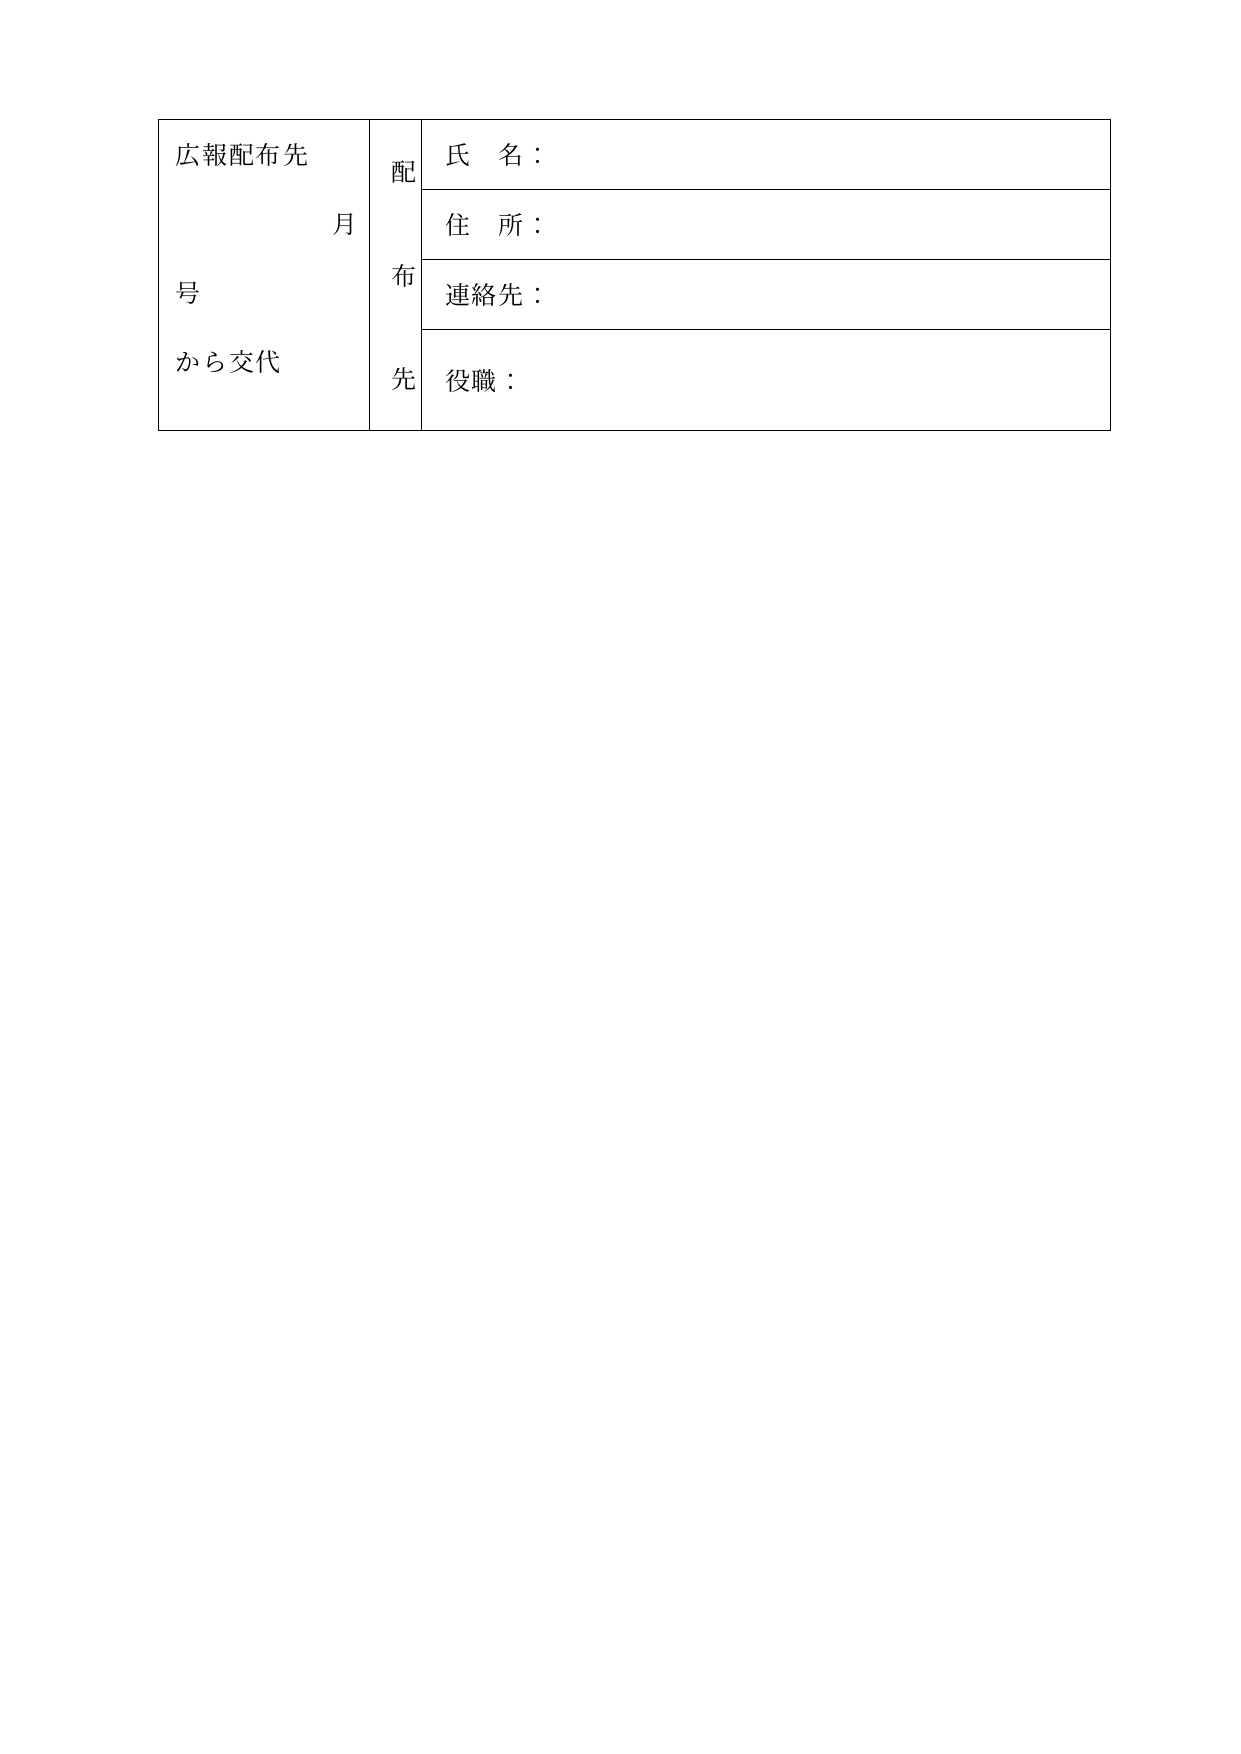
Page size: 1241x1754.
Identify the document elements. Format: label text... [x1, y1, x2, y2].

table_cell 住 所： [422, 190, 1110, 258]
table_cell 連絡先： [422, 260, 1110, 328]
table_cell 役職： [422, 330, 1110, 430]
table_cell 配 布 先 [370, 120, 421, 430]
table_cell 広報配布先 月号 から交代 [159, 120, 369, 430]
table_cell 氏 名： [422, 120, 1110, 188]
